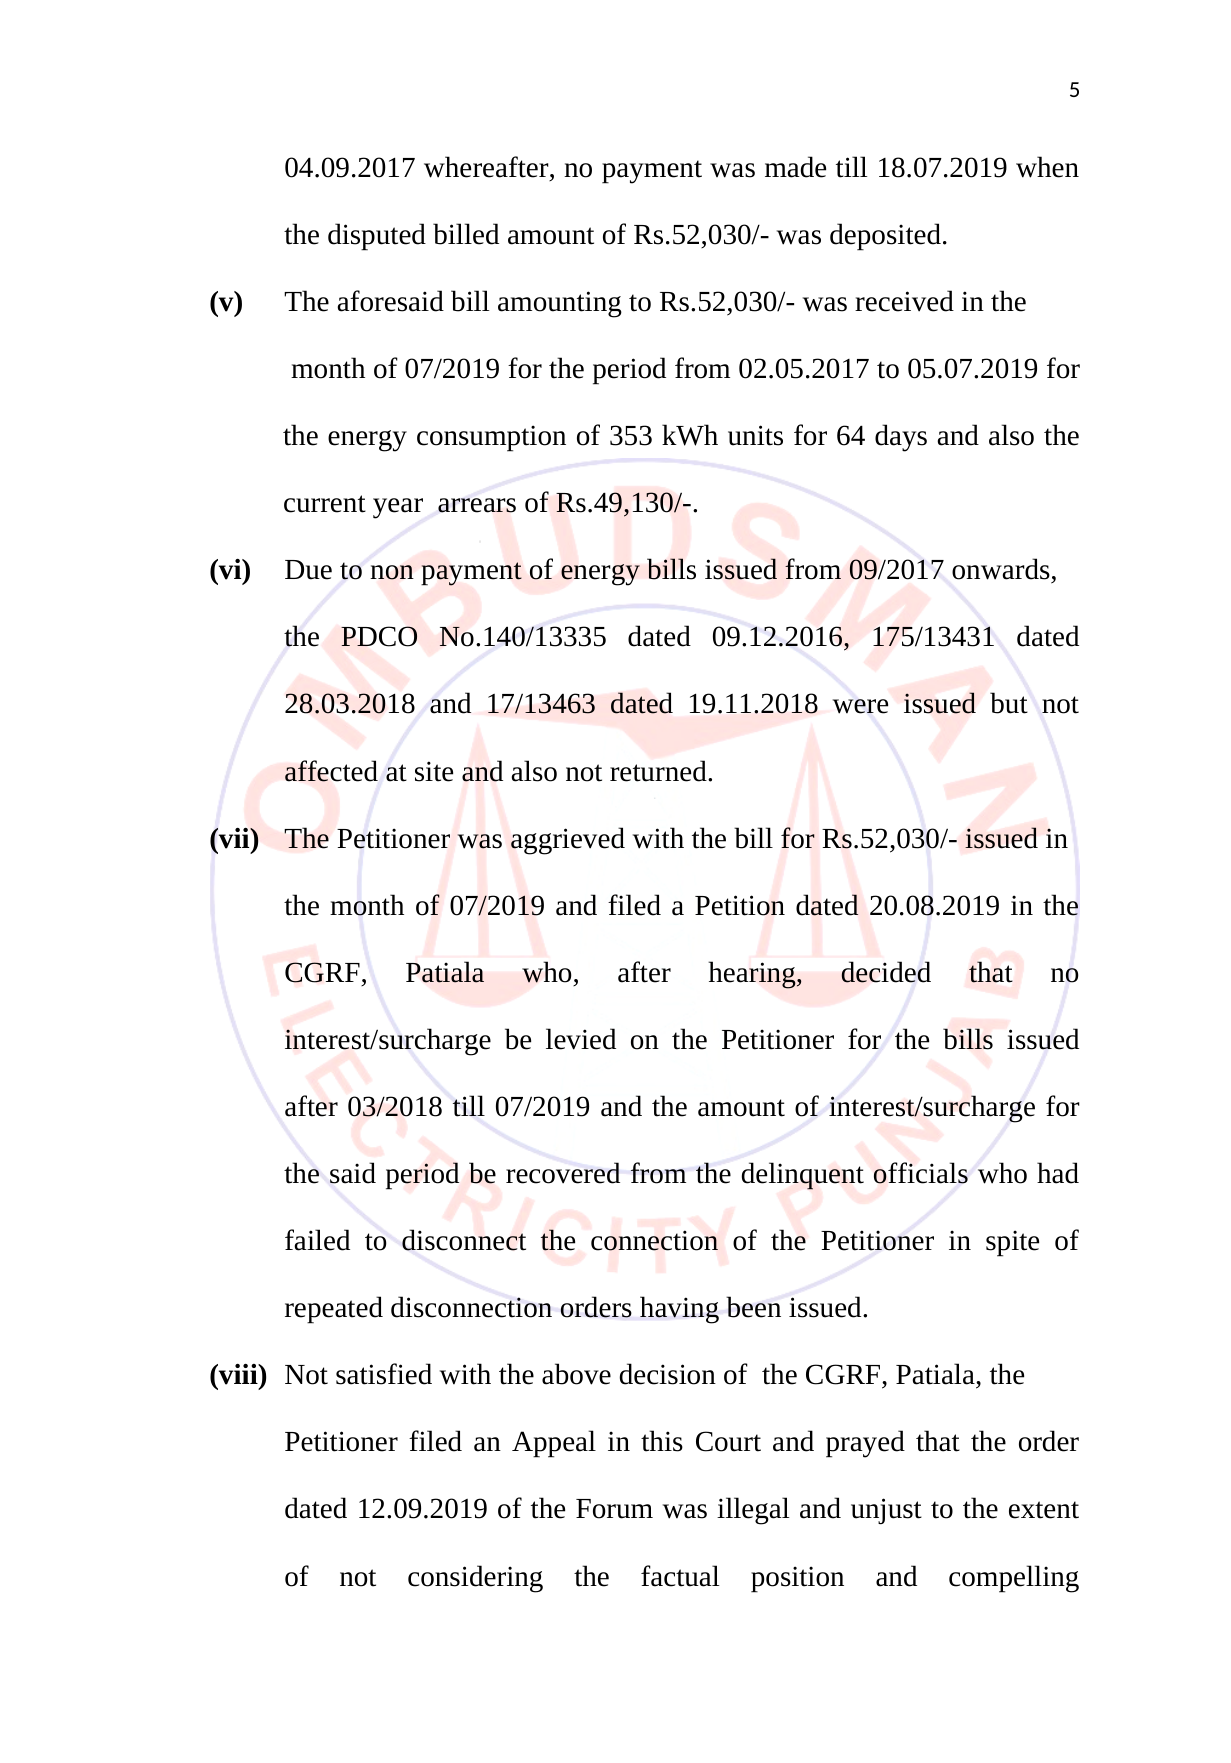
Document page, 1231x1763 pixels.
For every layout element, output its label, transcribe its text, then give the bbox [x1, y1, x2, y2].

list Due to non payment of energy bills issued from 09/2017 onwards, [209, 552, 1080, 586]
list 04.09.2017 whereafter, no payment was made till 18.07.2019 when the disputed billed amount of Rs.52,030/- was deposited. [284, 150, 1080, 251]
list month of 07/2019 for the period from 02.05.2017 to 05.07.2019 for the energy consumption of 353 kWh units for 64 days and also the current year arrears of Rs.49,130/-. [283, 351, 1080, 519]
list the month of 07/2019 and filed a Petition dated 20.08.2019 in the CGRF, Patiala who, after hearing, decided that no interest/surcharge be levied on the Petitioner for the bills issued after 03/2018 till 07/2019 and the amount of interest/surcharge for the said period be recovered from the delinquent officials who had failed to disconnect the connection of the Petitioner in spite of repeated disconnection orders having been issued. [284, 888, 1080, 1324]
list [284, 1424, 1080, 1592]
list The aforesaid bill amounting to Rs.52,030/- was received in the [209, 284, 1080, 318]
list the PDCO No.140/13335 dated 09.12.2016, 175/13431 dated 28.03.2018 and 17/13463 dated 19.11.2018 were issued but not affected at site and also not returned. [284, 619, 1080, 787]
list The Petitioner was aggrieved with the bill for Rs.52,030/- issued in [209, 821, 1080, 854]
list Not satisfied with the above decision of the CGRF, Patiala, the [209, 1357, 1080, 1391]
